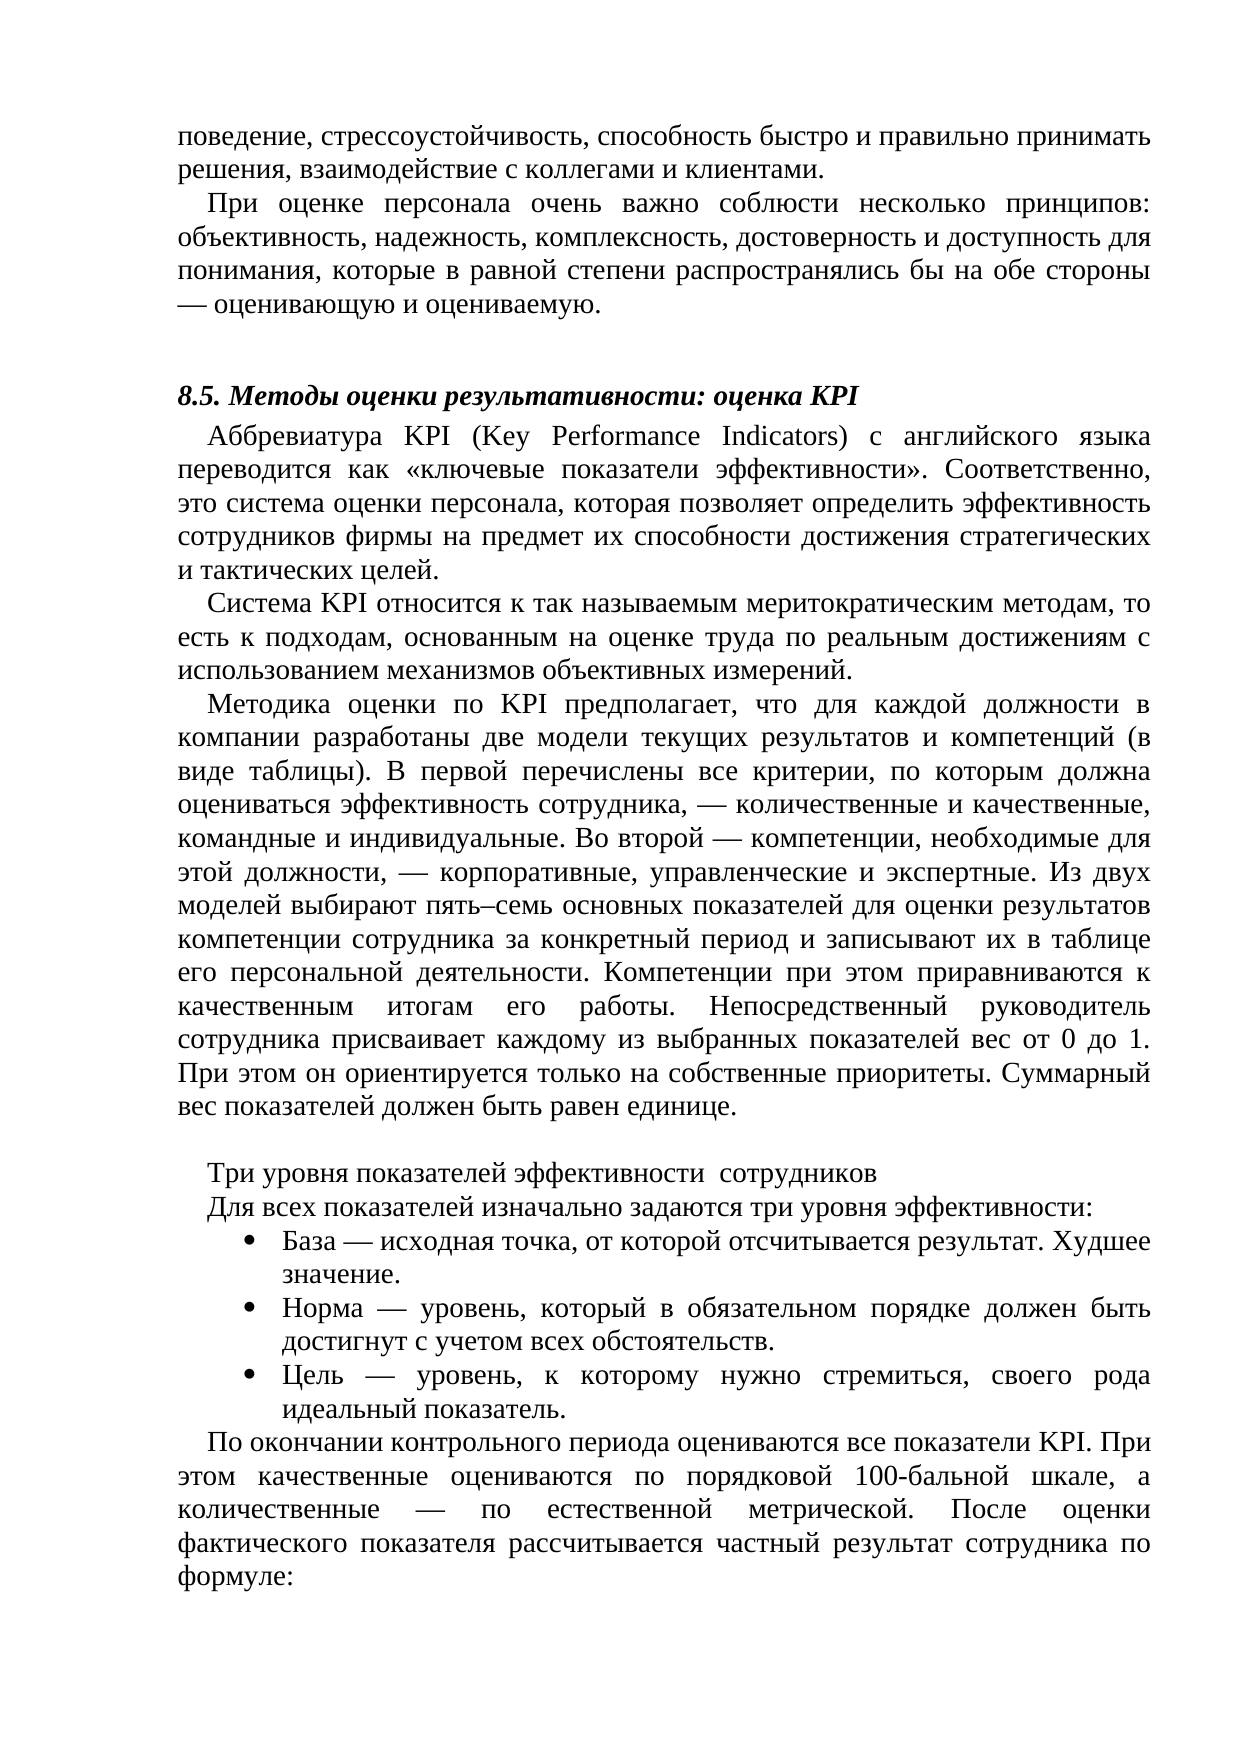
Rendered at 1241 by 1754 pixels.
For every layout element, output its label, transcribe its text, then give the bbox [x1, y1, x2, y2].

text Система KPI относится к так называемым меритократическим методам, то есть к подходам, основанным на оценке труда по реальным достижениям с использованием механизмов объективных измерений. [177, 585, 1152, 686]
list База — исходная точка, от которой отсчитывается результат. Худшее значение. [244, 1223, 1152, 1290]
text Методика оценки по KPI предполагает, что для каждой должности в компании разработаны две модели текущих результатов и компетенций (в виде таблицы). В первой перечислены все критерии, по которым должна оцениваться эффективность сотрудника, — количественные и качественные, командные и индивидуальные. Во второй — компетенции, необходимые для этой должности, — корпоративные, управленческие и экспертные. Из двух моделей выбирают пять–семь основных показателей для оценки результатов компетенции сотрудника за конкретный период и записывают их в таблице его персональной деятельности. Компетенции при этом приравниваются к качественным итогам его работы. Непосредственный руководитель сотрудника присваивает каждому из выбранных показателей вес от 0 до 1. При этом он ориентируется только на собственные приоритеты. Суммарный вес показателей должен быть равен единице. [177, 686, 1152, 1122]
text По окончании контрольного периода оцениваются все показатели KPI. При этом качественные оцениваются по порядковой 100-бальной шкале, а количественные — по естественной метрической. После оценки фактического показателя рассчитывается частный результат сотрудника по формуле: [177, 1424, 1152, 1592]
list Цель — уровень, к которому нужно стремиться, своего рода идеальный показатель. [244, 1357, 1152, 1424]
text Три уровня показателей эффективности сотрудников [177, 1156, 1152, 1189]
text Аббревиатура KPI (Key Performance Indicators) с английского языка переводится как «ключевые показатели эффективности». Соответственно, это система оценки персонала, которая позволяет определить эффективность сотрудников фирмы на предмет их способности достижения стратегических и тактических целей. [177, 418, 1152, 585]
list Норма — уровень, который в обязательном порядке должен быть достигнут с учетом всех обстоятельств. [244, 1290, 1152, 1357]
text Для всех показателей изначально задаются три уровня эффективности: [177, 1189, 1152, 1223]
subtitle 8.5. Методы оценки результативности: оценка KPI [177, 378, 1152, 411]
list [177, 118, 1152, 185]
text При оценке персонала очень важно соблюсти несколько принципов: объективность, надежность, комплексность, достоверность и доступность для понимания, которые в равной степени распространялись бы на обе стороны — оценивающую и оцениваемую. [177, 185, 1152, 319]
